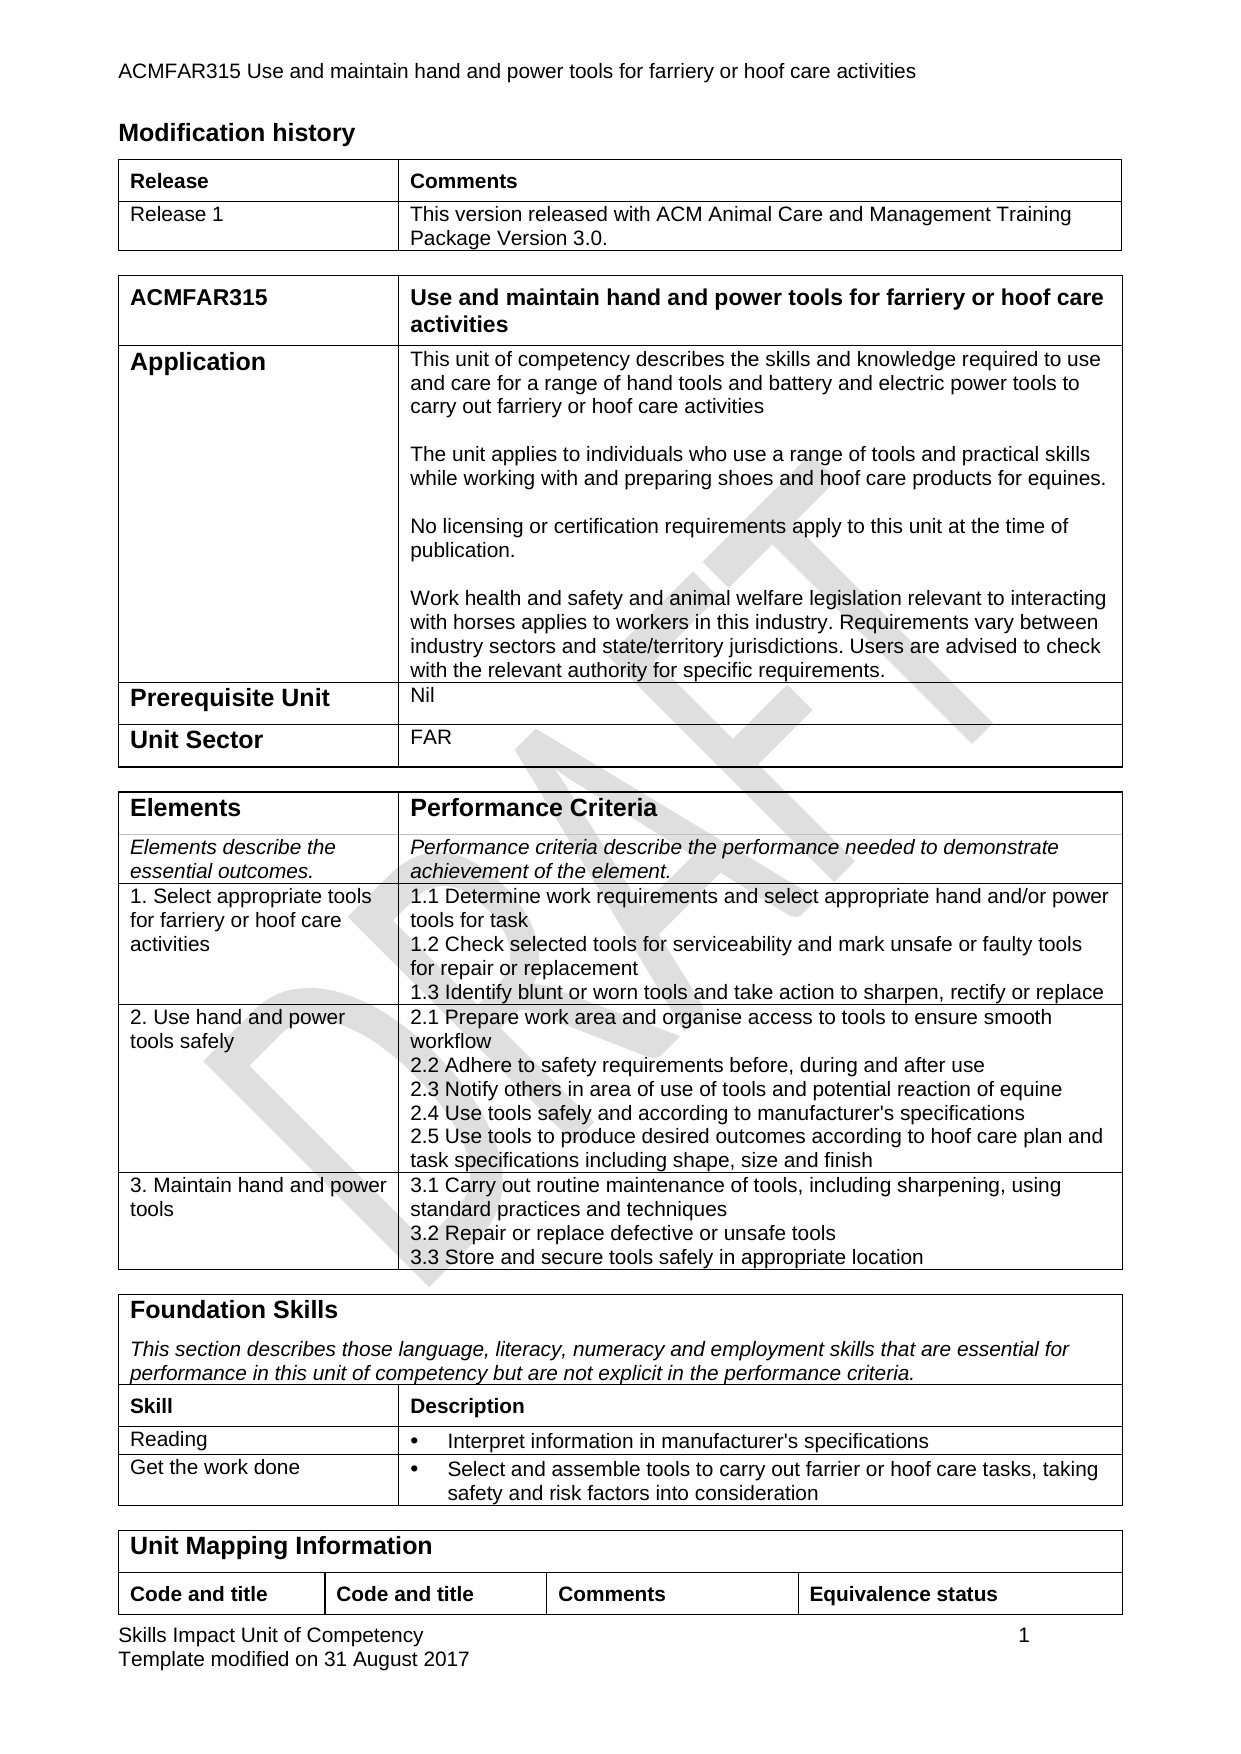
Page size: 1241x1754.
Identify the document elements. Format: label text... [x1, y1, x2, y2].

table_cell 1.1 Determine work requirements and select appropriate hand and/or power tools for task 1.2 Check selected tools for serviceability and mark unsafe or faulty tools for repair or replacement 1.3 Identify blunt or worn tools and take action to sharpen, rectify or replace [399, 884, 1122, 1003]
table_cell Release 1 [119, 202, 398, 250]
table_header Performance Criteria [399, 793, 1122, 834]
table_cell Performance criteria describe the performance needed to demonstrate achievement of the element. [399, 835, 1122, 883]
table_cell Get the work done [119, 1455, 398, 1505]
table_header ACMFAR315 [119, 276, 398, 345]
table_cell Comments [547, 1573, 798, 1614]
table_cell 3. Maintain hand and power tools [119, 1173, 398, 1269]
table_header Foundation Skills This section describes those language, literacy, numeracy and employment skills that are essential for performance in this unit of competency but are not explicit in the performance criteria. [119, 1295, 1122, 1384]
table_header Elements [119, 793, 398, 834]
table_cell This unit of competency describes the skills and knowledge required to use and care for a range of hand tools and battery and electric power tools to carry out farriery or hoof care activities The unit applies to individuals who use a range of tools and practical skills while working with and preparing shoes and hoof care products for equines. No licensing or certification requirements apply to this unit at the time of publication. Work health and safety and animal welfare legislation relevant to interacting with horses applies to workers in this industry. Requirements vary between industry sectors and state/territory jurisdictions. Users are advised to check with the relevant authority for specific requirements. [399, 346, 1122, 682]
table_cell 2. Use hand and power tools safely [119, 1005, 398, 1172]
table_cell 3.1 Carry out routine maintenance of tools, including sharpening, using standard practices and techniques 3.2 Repair or replace defective or unsafe tools 3.3 Store and secure tools safely in appropriate location [399, 1173, 1122, 1269]
table_cell Select and assemble tools to carry out farrier or hoof care tasks, taking safety and risk factors into consideration [399, 1455, 1122, 1505]
table_header Release [119, 160, 398, 201]
table_cell Interpret information in manufacturer's specifications [399, 1427, 1122, 1453]
table_cell 1. Select appropriate tools for farriery or hoof care activities [119, 884, 398, 1003]
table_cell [119, 1573, 324, 1614]
table_cell Skill [119, 1385, 398, 1426]
table_cell This version released with ACM Animal Care and Management Training Package Version 3.0. [399, 202, 1121, 250]
subtitle Modification history [118, 118, 1122, 147]
table_header Use and maintain hand and power tools for farriery or hoof care activities [399, 276, 1122, 345]
table_cell 2.1 Prepare work area and organise access to tools to ensure smooth workflow 2.2 Adhere to safety requirements before, during and after use 2.3 Notify others in area of use of tools and potential reaction of equine 2.4 Use tools safely and according to manufacturer's specifications 2.5 Use tools to produce desired outcomes according to hoof care plan and task specifications including shape, size and finish [399, 1005, 1122, 1172]
table_cell Reading [119, 1427, 398, 1453]
table_header Unit Mapping Information [119, 1531, 1122, 1572]
table_cell Prerequisite Unit [119, 683, 398, 724]
table_cell Nil [399, 683, 1122, 724]
table_cell Description [399, 1385, 1122, 1426]
table_cell Equivalence status [799, 1573, 1122, 1614]
table_cell FAR [399, 725, 1122, 766]
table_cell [326, 1573, 546, 1614]
table_cell Elements describe the essential outcomes. [119, 835, 398, 883]
table_cell Unit Sector [119, 725, 398, 766]
table_cell Application [119, 346, 398, 682]
table_header Comments [399, 160, 1121, 201]
